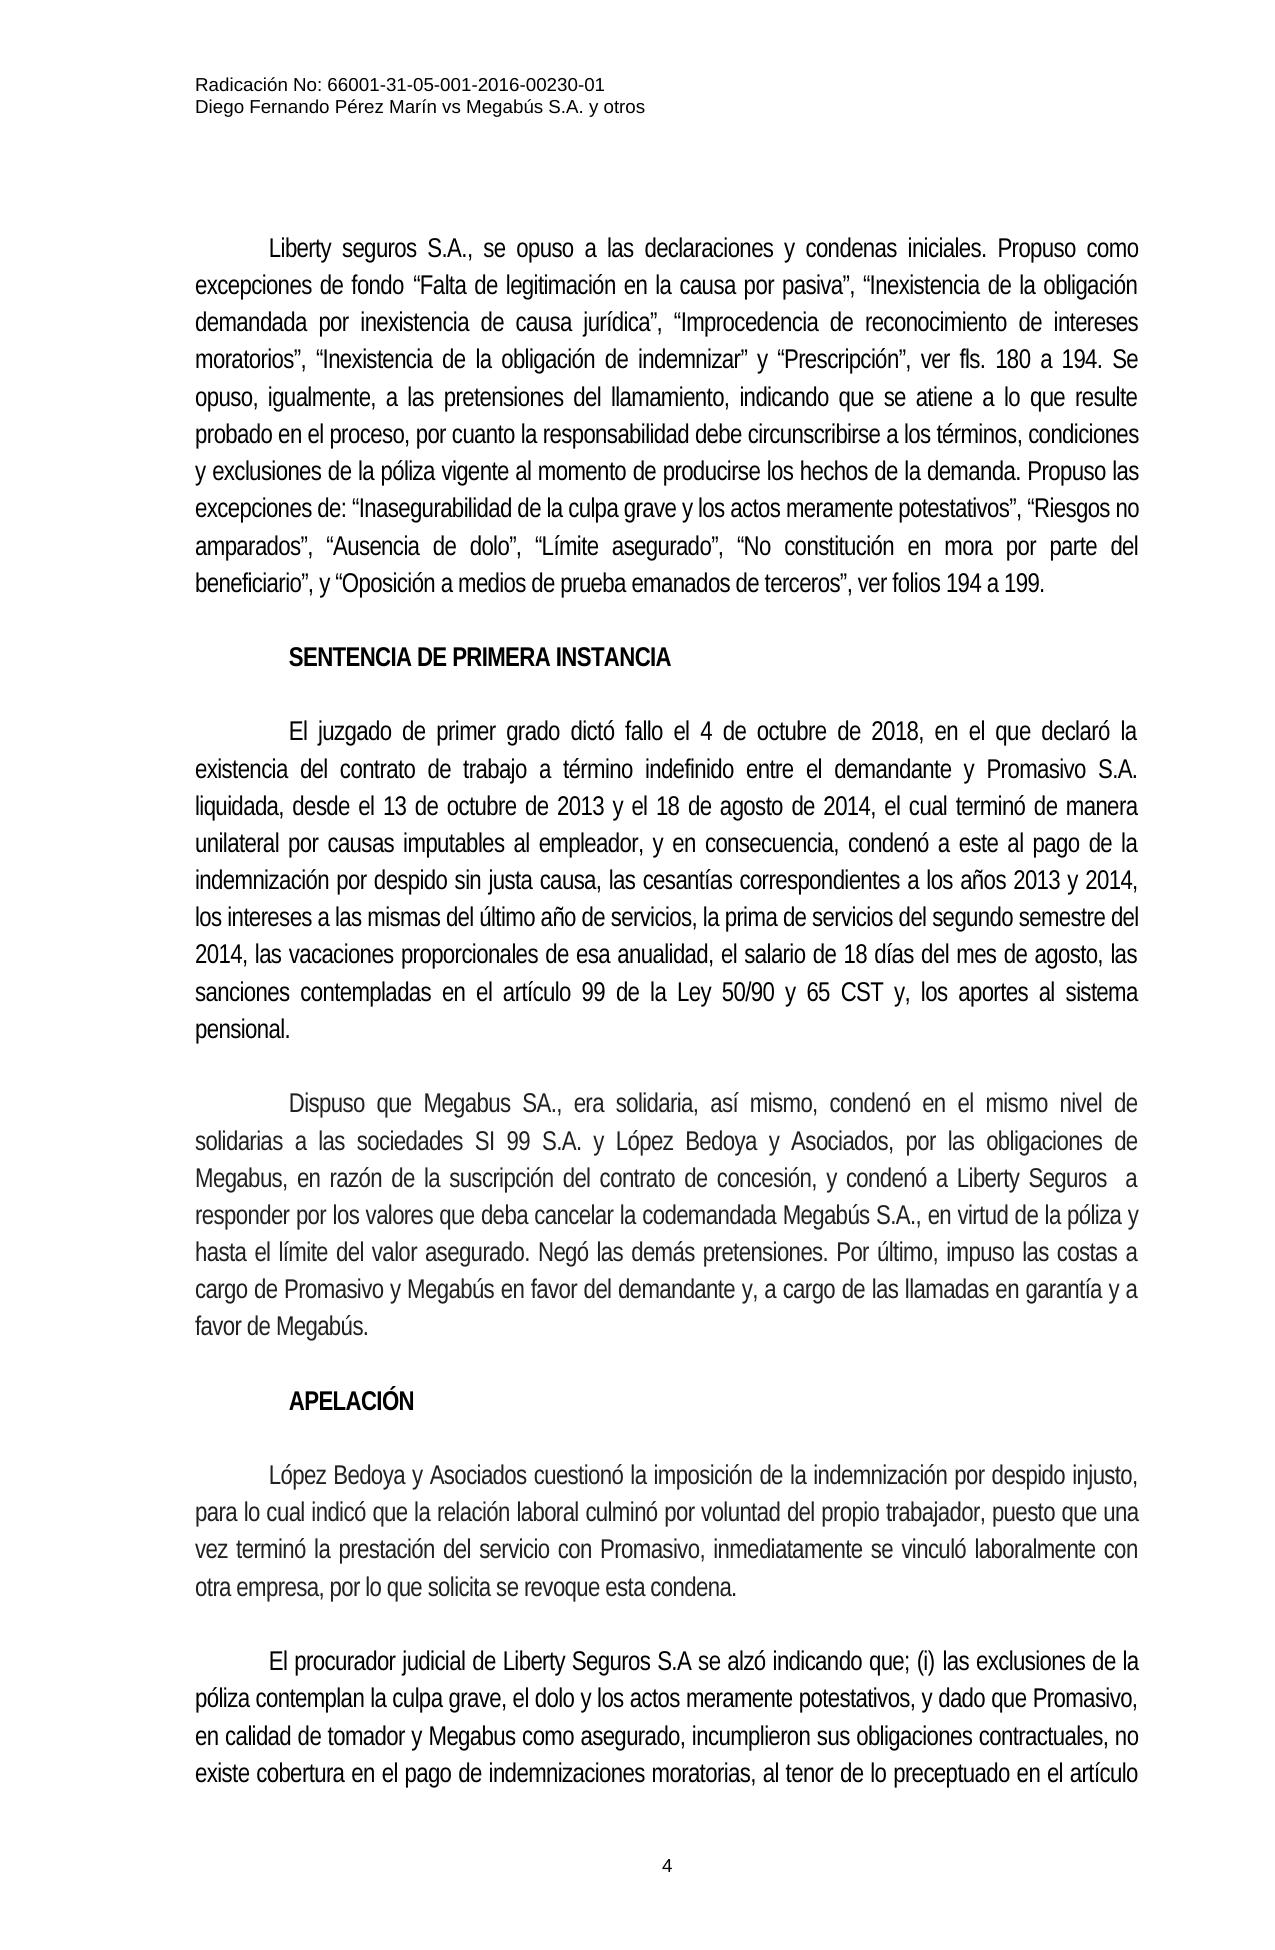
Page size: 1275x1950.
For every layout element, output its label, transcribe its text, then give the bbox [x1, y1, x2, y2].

text El juzgado de primer grado dictó fallo el 4 de octubre de 2018, en el que declaró la existencia del contrato de trabajo a término indefinido entre el demandante y Promasivo S.A. liquidada, desde el 13 de octubre de 2013 y el 18 de agosto de 2014, el cual terminó de manera unilateral por causas imputables al empleador, y en consecuencia, condenó a este al pago de la indemnización por despido sin justa causa, las cesantías correspondientes a los años 2013 y 2014, los intereses a las mismas del último año de servicios, la prima de servicios del segundo semestre del 2014, las vacaciones proporcionales de esa anualidad, el salario de 18 días del mes de agosto, las sanciones contempladas en el artículo 99 de la Ley 50/90 y 65 CST y, los aportes al sistema pensional. [195, 716, 1139, 1044]
text Liberty seguros S.A., se opuso a las declaraciones y condenas iniciales. Propuso como excepciones de fondo “Falta de legitimación en la causa por pasiva”, “Inexistencia de la obligación demandada por inexistencia de causa jurídica”, “Improcedencia de reconocimiento de intereses moratorios”, “Inexistencia de la obligación de indemnizar” y “Prescripción”, ver fls. 180 a 194. Se opuso, igualmente, a las pretensiones del llamamiento, indicando que se atiene a lo que resulte probado en el proceso, por cuanto la responsabilidad debe circunscribirse a los términos, condiciones y exclusiones de la póliza vigente al momento de producirse los hechos de la demanda. Propuso las excepciones de: “Inasegurabilidad de la culpa grave y los actos meramente potestativos”, “Riesgos no amparados”, “Ausencia de dolo”, “Límite asegurado”, “No constitución en mora por parte del beneficiario”, y “Oposición a medios de prueba emanados de terceros”, ver folios 194 a 199. [195, 232, 1139, 598]
text SENTENCIA DE PRIMERA INSTANCIA [195, 641, 1139, 672]
text Dispuso que Megabus SA., era solidaria, así mismo, condenó en el mismo nivel de solidarias a las sociedades SI 99 S.A. y López Bedoya y Asociados, por las obligaciones de Megabus, en razón de la suscripción del contrato de concesión, y condenó a Liberty Seguros a responder por los valores que deba cancelar la codemandada Megabús S.A., en virtud de la póliza y hasta el límite del valor asegurado. Negó las demás pretensiones. Por último, impuso las costas a cargo de Promasivo y Megabús en favor del demandante y, a cargo de las llamadas en garantía y a favor de Megabús. [195, 1087, 1139, 1342]
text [195, 1645, 1139, 1788]
text APELACIÓN [195, 1385, 1139, 1416]
text López Bedoya y Asociados cuestionó la imposición de la indemnización por despido injusto, para lo cual indicó que la relación laboral culminó por voluntad del propio trabajador, puesto que una vez terminó la prestación del servicio con Promasivo, inmediatamente se vinculó laboralmente con otra empresa, por lo que solicita se revoque esta condena. [195, 1459, 1139, 1602]
